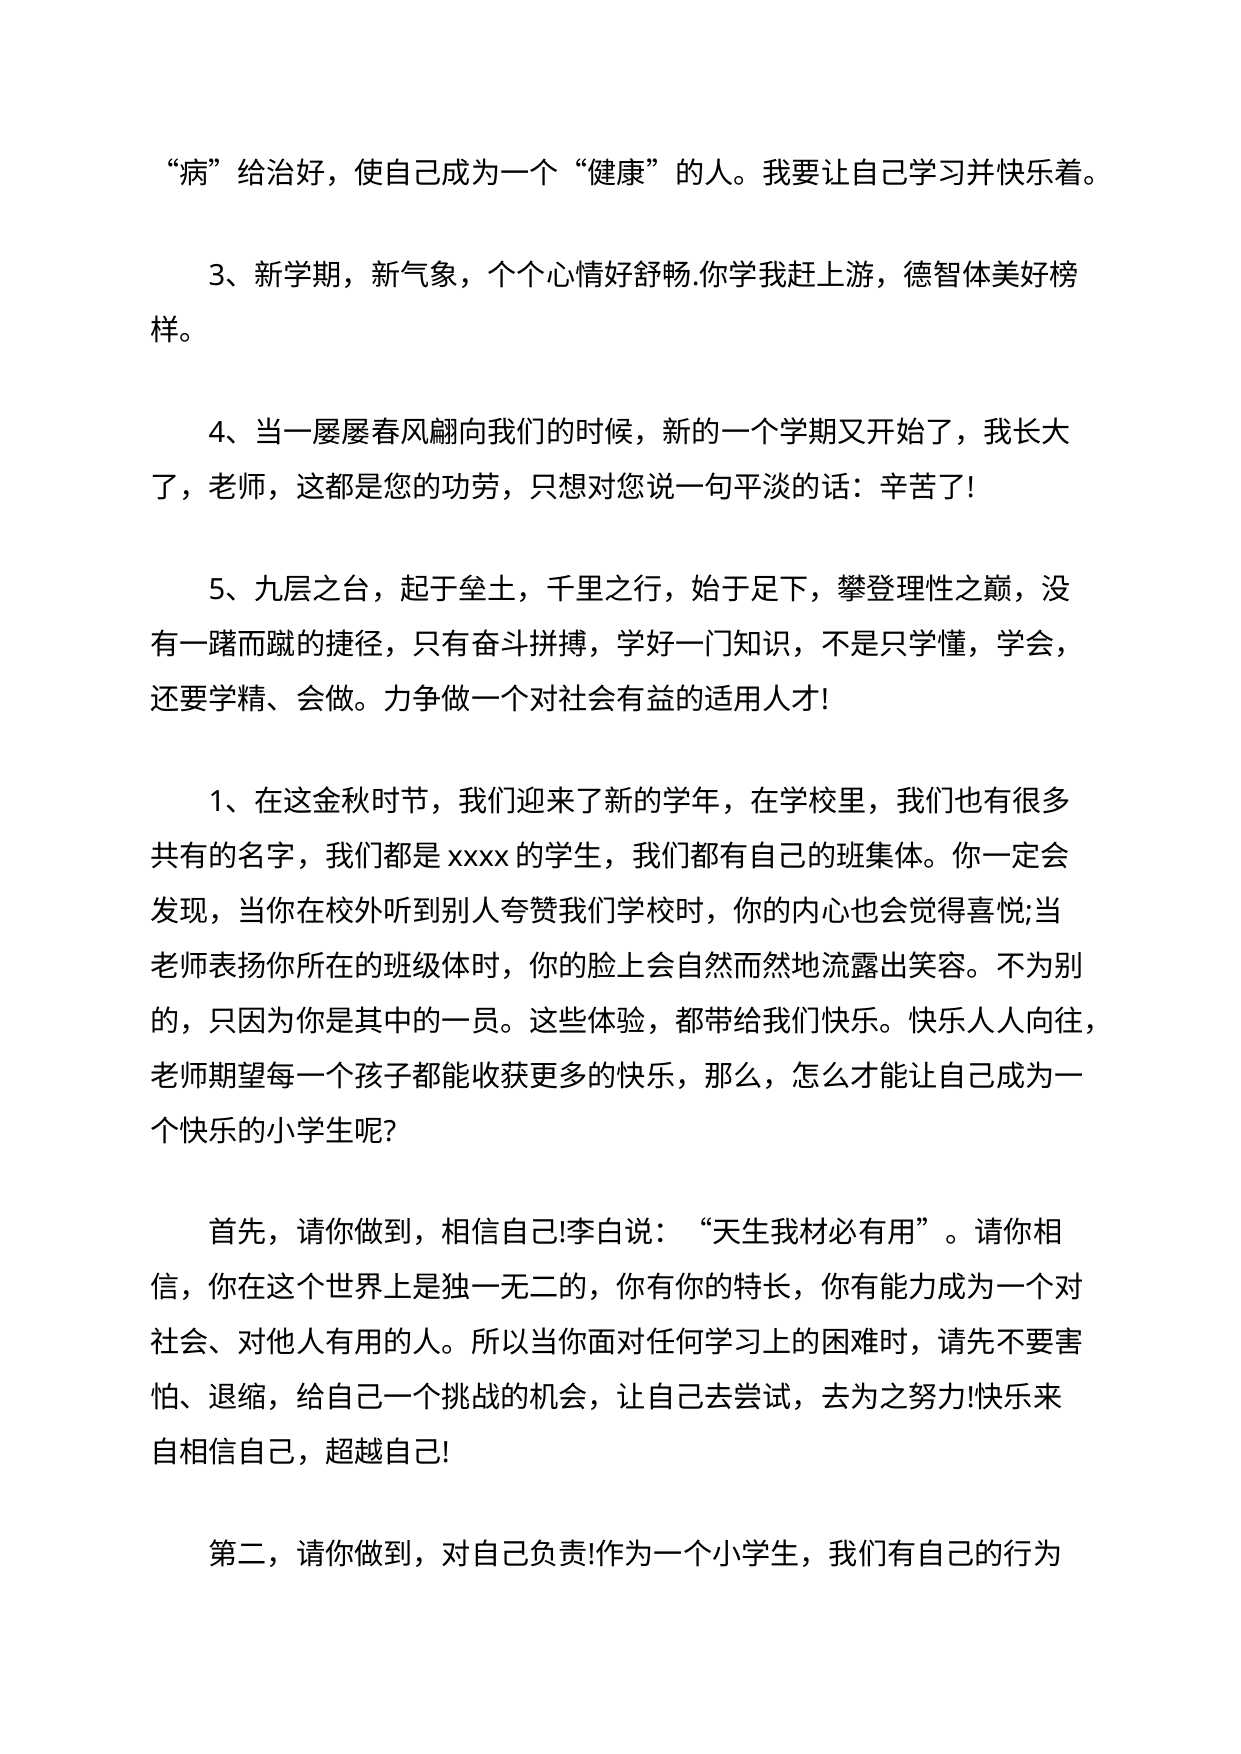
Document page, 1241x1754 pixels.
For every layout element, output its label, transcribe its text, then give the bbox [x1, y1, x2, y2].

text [150, 150, 1090, 192]
text 3、新学期，新气象，个个心情好舒畅.你学我赶上游，德智体美好榜样。 [150, 252, 1090, 349]
text 1、在这金秋时节，我们迎来了新的学年，在学校里，我们也有很多共有的名字，我们都是xxxx的学生，我们都有自己的班集体。你一定会发现，当你在校外听到别人夸赞我们学校时，你的内心也会觉得喜悦;当老师表扬你所在的班级体时，你的脸上会自然而然地流露出笑容。不为别的，只因为你是其中的一员。这些体验，都带给我们快乐。快乐人人向往，老师期望每一个孩子都能收获更多的快乐，那么，怎么才能让自己成为一个快乐的小学生呢? [150, 777, 1090, 1149]
text 5、九层之台，起于垒土，千里之行，始于足下，攀登理性之巅，没有一躇而蹴的捷径，只有奋斗拼搏，学好一门知识，不是只学懂，学会，还要学精、会做。力争做一个对社会有益的适用人才! [150, 566, 1090, 718]
text 4、当一屡屡春风翩向我们的时候，新的一个学期又开始了，我长大了，老师，这都是您的功劳，只想对您说一句平淡的话：辛苦了! [150, 408, 1090, 506]
text 首先，请你做到，相信自己!李白说：“天生我材必有用”。请你相信，你在这个世界上是独一无二的，你有你的特长，你有能力成为一个对社会、对他人有用的人。所以当你面对任何学习上的困难时，请先不要害怕、退缩，给自己一个挑战的机会，让自己去尝试，去为之努力!快乐来自相信自己，超越自己! [150, 1209, 1090, 1471]
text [150, 1531, 1090, 1573]
